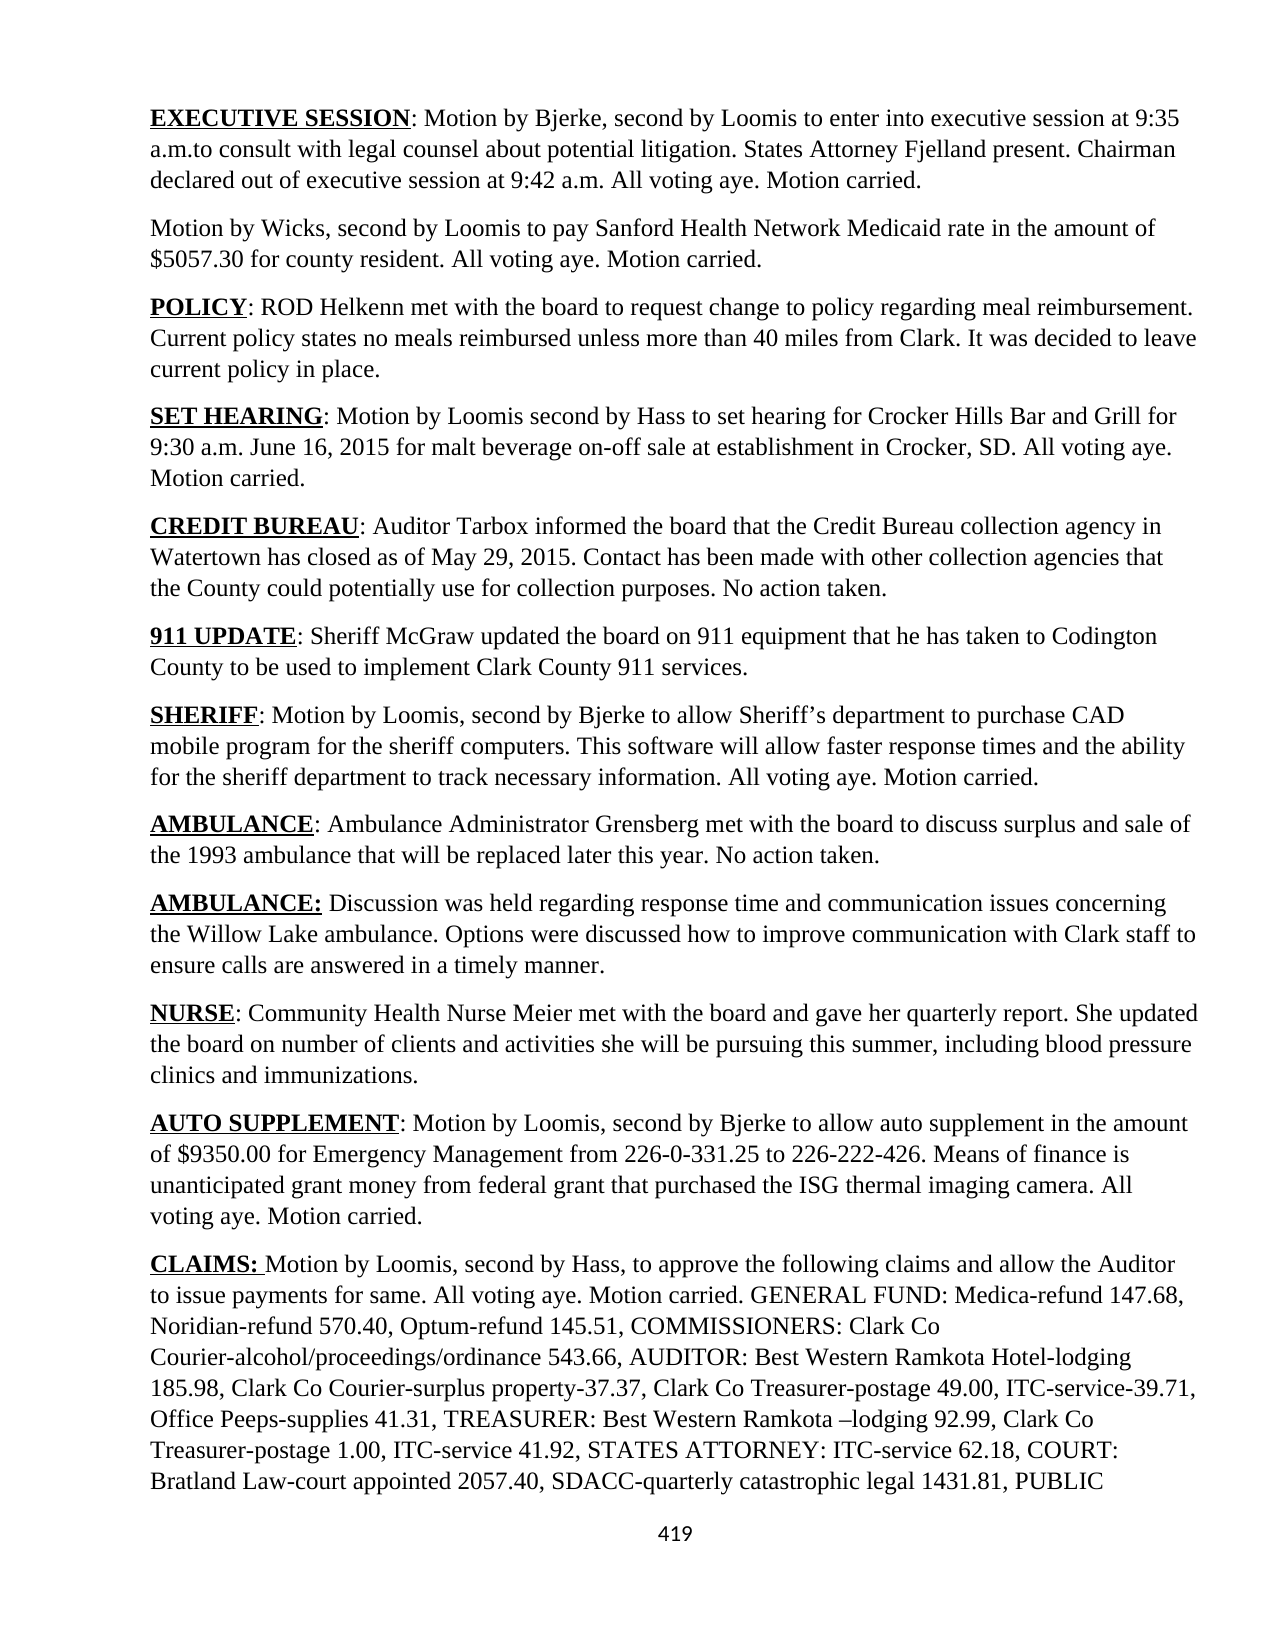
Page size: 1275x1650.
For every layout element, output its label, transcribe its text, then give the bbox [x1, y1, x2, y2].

text EXECUTIVE SESSION: Motion by Bjerke, second by Loomis to enter into executive session at 9:35 a.m.to consult with legal counsel about potential litigation. States Attorney Fjelland present. Chairman declared out of executive session at 9:42 a.m. All voting aye. Motion carried. [150, 103, 1200, 194]
text SET HEARING: Motion by Loomis second by Hass to set hearing for Crocker Hills Bar and Grill for 9:30 a.m. June 16, 2015 for malt beverage on-off sale at establishment in Crocker, SD. All voting aye. Motion carried. [150, 401, 1200, 492]
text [150, 1249, 1200, 1495]
text AMBULANCE: Ambulance Administrator Grensberg met with the board to discuss surplus and sale of the 1993 ambulance that will be replaced later this year. No action taken. [150, 809, 1200, 869]
text SHERIFF: Motion by Loomis, second by Bjerke to allow Sheriff’s department to purchase CAD mobile program for the sheriff computers. This software will allow faster response times and the ability for the sheriff department to track necessary information. All voting aye. Motion carried. [150, 700, 1200, 791]
text POLICY: ROD Helkenn met with the board to request change to policy regarding meal reimbursement. Current policy states no meals reimbursed unless more than 40 miles from Clark. It was decided to leave current policy in place. [150, 292, 1200, 382]
text AMBULANCE: Discussion was held regarding response time and communication issues concerning the Willow Lake ambulance. Options were discussed how to improve communication with Clark staff to ensure calls are answered in a timely manner. [150, 888, 1200, 979]
text NURSE: Community Health Nurse Meier met with the board and gave her quarterly report. She updated the board on number of clients and activities she will be pursuing this summer, including blood pressure clinics and immunizations. [150, 998, 1200, 1089]
text 911 UPDATE: Sheriff McGraw updated the board on 911 equipment that he has taken to Codington County to be used to implement Clark County 911 services. [150, 621, 1200, 681]
text CREDIT BUREAU: Auditor Tarbox informed the board that the Credit Bureau collection agency in Watertown has closed as of May 29, 2015. Contact has been made with other collection agencies that the County could potentially use for collection purposes. No action taken. [150, 511, 1200, 602]
text Motion by Wicks, second by Loomis to pay Sanford Health Network Medicaid rate in the amount of $5057.30 for county resident. All voting aye. Motion carried. [150, 213, 1200, 273]
text AUTO SUPPLEMENT: Motion by Loomis, second by Bjerke to allow auto supplement in the amount of $9350.00 for Emergency Management from 226-0-331.25 to 226-222-426. Means of finance is unanticipated grant money from federal grant that purchased the ISG thermal imaging camera. All voting aye. Motion carried. [150, 1108, 1200, 1230]
